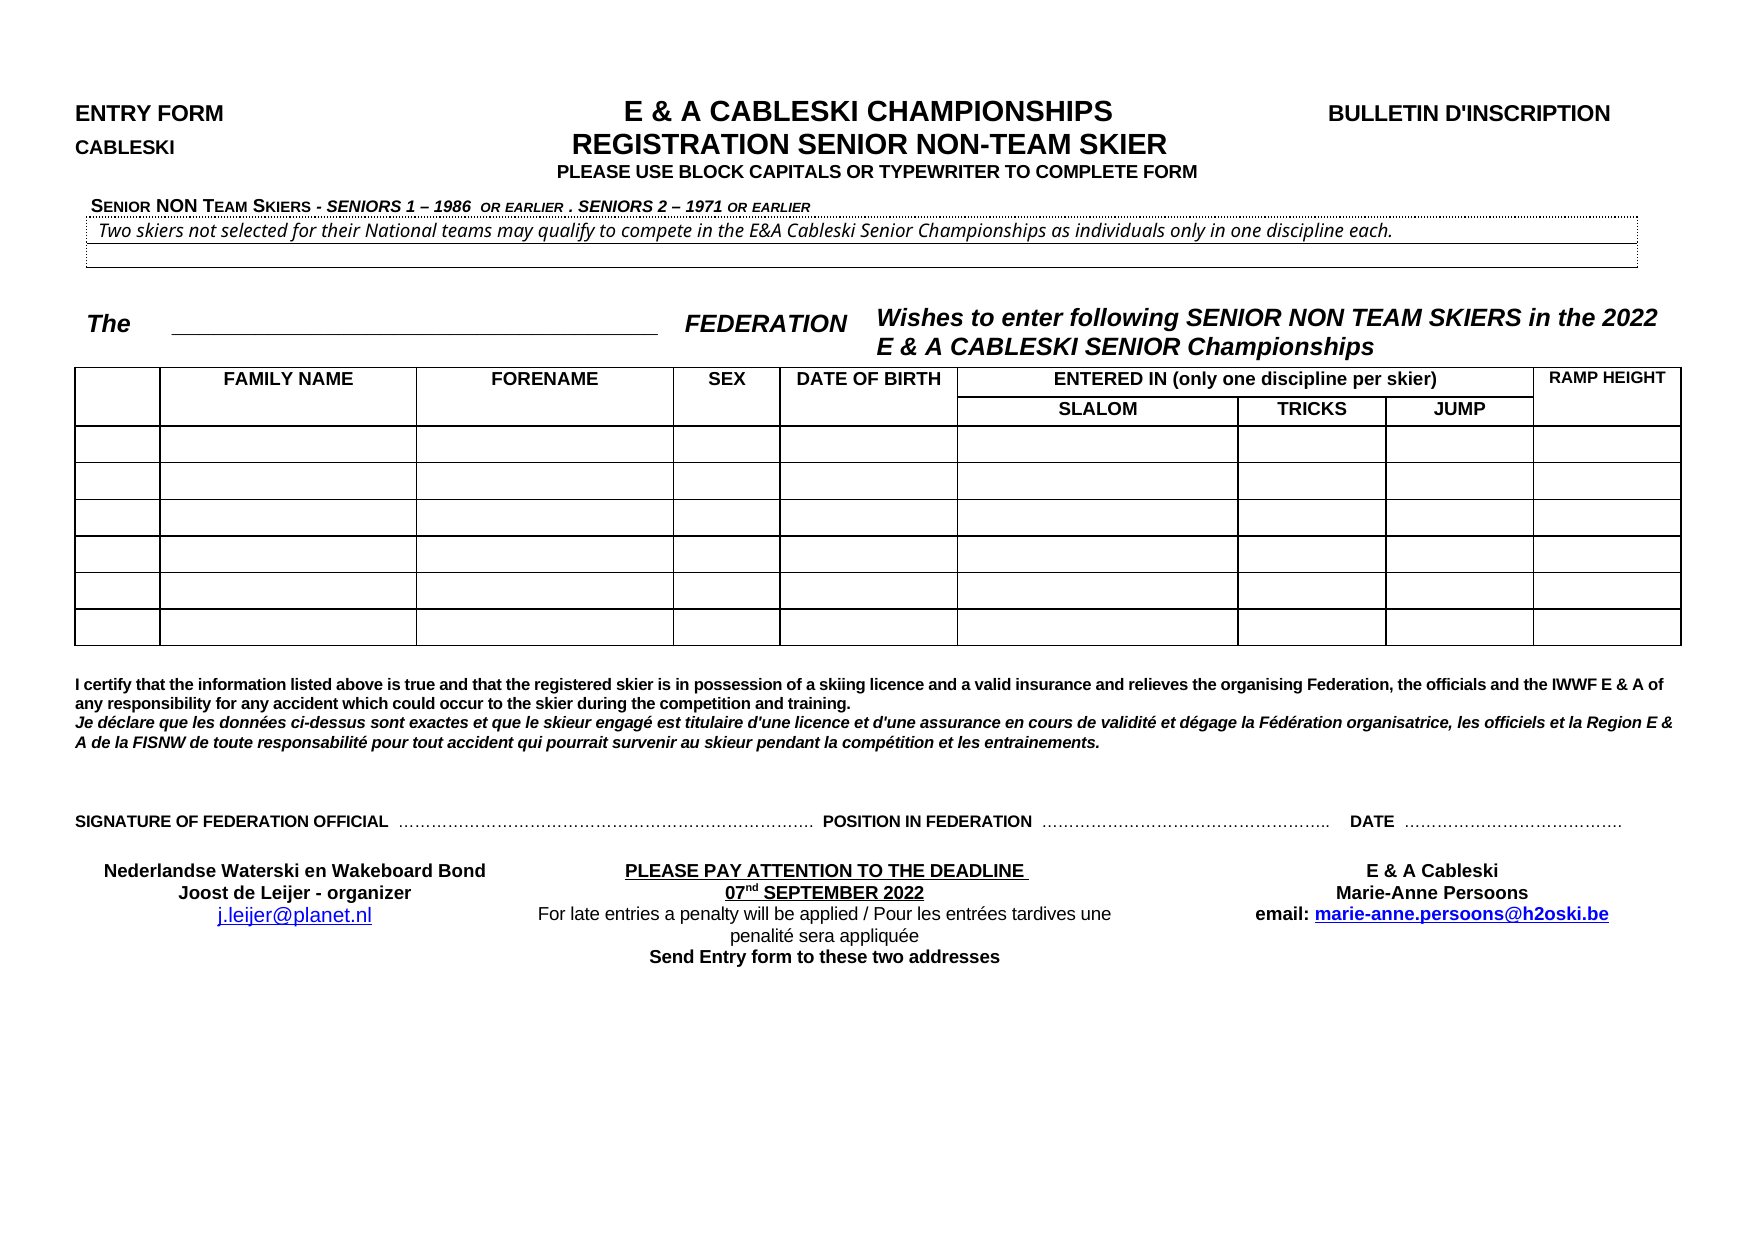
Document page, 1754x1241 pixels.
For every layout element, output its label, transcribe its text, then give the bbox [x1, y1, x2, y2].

table_cell [161, 500, 416, 535]
table_cell [1239, 500, 1385, 535]
table_cell SLALOM [958, 398, 1237, 425]
table_cell [76, 537, 159, 572]
table_cell [1387, 500, 1533, 535]
table_cell [781, 427, 957, 462]
table_cell [76, 427, 159, 462]
table_cell ENTERED IN (only one discipline per skier) [958, 368, 1533, 396]
table_cell DATE OF BIRTH [781, 368, 957, 425]
text ENTRY FORM E & A CABLESKI CHAMPIONSHIPS BULLETIN D'INSCRIPTION [75, 94, 1679, 127]
table_cell [781, 610, 957, 645]
table_header Wishes to enter following SENIOR NON TEAM SKIERS in the 2022 E & A CABLESKI SENIOR Championships [865, 303, 1681, 367]
table_cell [161, 537, 416, 572]
table_cell [1387, 573, 1533, 608]
subtitle CABLESKI REGISTRATION SENIOR NON-TEAM SKIER [75, 127, 1679, 161]
table_cell [161, 427, 416, 462]
table_cell [1239, 463, 1385, 498]
table_cell [674, 500, 779, 535]
table_cell [1387, 463, 1533, 498]
table_cell FORENAME [417, 368, 673, 425]
table_cell JUMP [1387, 398, 1533, 425]
table_cell [958, 463, 1237, 498]
table_cell [417, 537, 673, 572]
table_cell [1387, 610, 1533, 645]
table_header ___________________________________ [160, 303, 673, 367]
table_cell [958, 537, 1237, 572]
table_header E & A Cableski Marie-Anne Persoons email: marie-anne.persoons@h2oski.be [1135, 860, 1729, 1026]
table_header PLEASE PAY ATTENTION TO THE DEADLINE 07nd SEPTEMBER 2022 For late entries a penalty will be applied / Pour les entrées tardives une penalité sera appliquée Send Entry form to these two addresses [514, 860, 1135, 1026]
table_cell [1239, 537, 1385, 572]
table_cell [417, 610, 673, 645]
table_cell [417, 427, 673, 462]
table_cell [76, 368, 159, 425]
table_cell [674, 427, 779, 462]
table_cell [781, 500, 957, 535]
table_cell [781, 537, 957, 572]
table_cell [781, 463, 957, 498]
table_cell [161, 610, 416, 645]
table_cell [417, 573, 673, 608]
table_cell [1534, 537, 1680, 572]
table_cell [958, 573, 1237, 608]
table_cell FAMILY NAME [161, 368, 416, 425]
table_cell [76, 500, 159, 535]
table_cell [1387, 537, 1533, 572]
table_cell [161, 573, 416, 608]
table_cell [1534, 610, 1680, 645]
table_cell [1239, 427, 1385, 462]
table_cell [781, 573, 957, 608]
table_cell [1534, 500, 1680, 535]
table_header Nederlandse Waterski en Wakeboard Bond Joost de Leijer - organizer j.leijer@planet.nl [75, 860, 514, 1026]
table_cell [1534, 463, 1680, 498]
table_cell [674, 463, 779, 498]
table_cell TRICKS [1239, 398, 1385, 425]
table_cell [1239, 610, 1385, 645]
table_cell [1387, 427, 1533, 462]
table_cell [76, 610, 159, 645]
table_cell [76, 573, 159, 608]
table_cell [417, 500, 673, 535]
table_header Two skiers not selected for their National teams may qualify to compete in the E&A Cableski Senior Championships as individuals only in one discipline each. [87, 216, 1637, 243]
table_cell [76, 463, 159, 498]
subtitle PLEASE USE BLOCK CAPITALS OR TYPEWRITER TO COMPLETE FORM [75, 161, 1679, 182]
table_cell [674, 610, 779, 645]
table_cell [674, 537, 779, 572]
list Senior NON Team Skiers - SENIORS 1 – 1986 or earlier . SENIORS 2 – 1971 or earlier [75, 195, 1679, 216]
table_header The [75, 303, 160, 367]
table_cell [958, 427, 1237, 462]
table_cell [161, 463, 416, 498]
table_cell SEX [674, 368, 779, 425]
table_cell [87, 244, 1637, 267]
table_cell [417, 463, 673, 498]
text SIGNATURE OF FEDERATION OFFICIAL …………………………………………………………………. POSITION IN FEDERATION …………………………………………….. DATE …………………………………. [75, 812, 1679, 831]
table_cell [674, 573, 779, 608]
table_cell RAMP HEIGHT [1534, 368, 1680, 425]
table_cell [1534, 573, 1680, 608]
text Je déclare que les données ci-dessus sont exactes et que le skieur engagé est titulaire d'une licence et d'une assurance en cours de validité et dégage la Fédération organisatrice, les officiels et la Region E & A de la FISNW de toute responsabilité pour tout accident qui pourrait survenir au skieur pendant la compétition et les entrainements. [75, 713, 1679, 752]
table_header FEDERATION [673, 303, 865, 367]
table_cell [1239, 573, 1385, 608]
table_cell [958, 610, 1237, 645]
table_cell [958, 500, 1237, 535]
table_cell [1534, 427, 1680, 462]
text I certify that the information listed above is true and that the registered skier is in possession of a skiing licence and a valid insurance and relieves the organising Federation, the officials and the IWWF E & A of any responsibility for any accident which could occur to the skier during the competition and training. [75, 675, 1679, 713]
